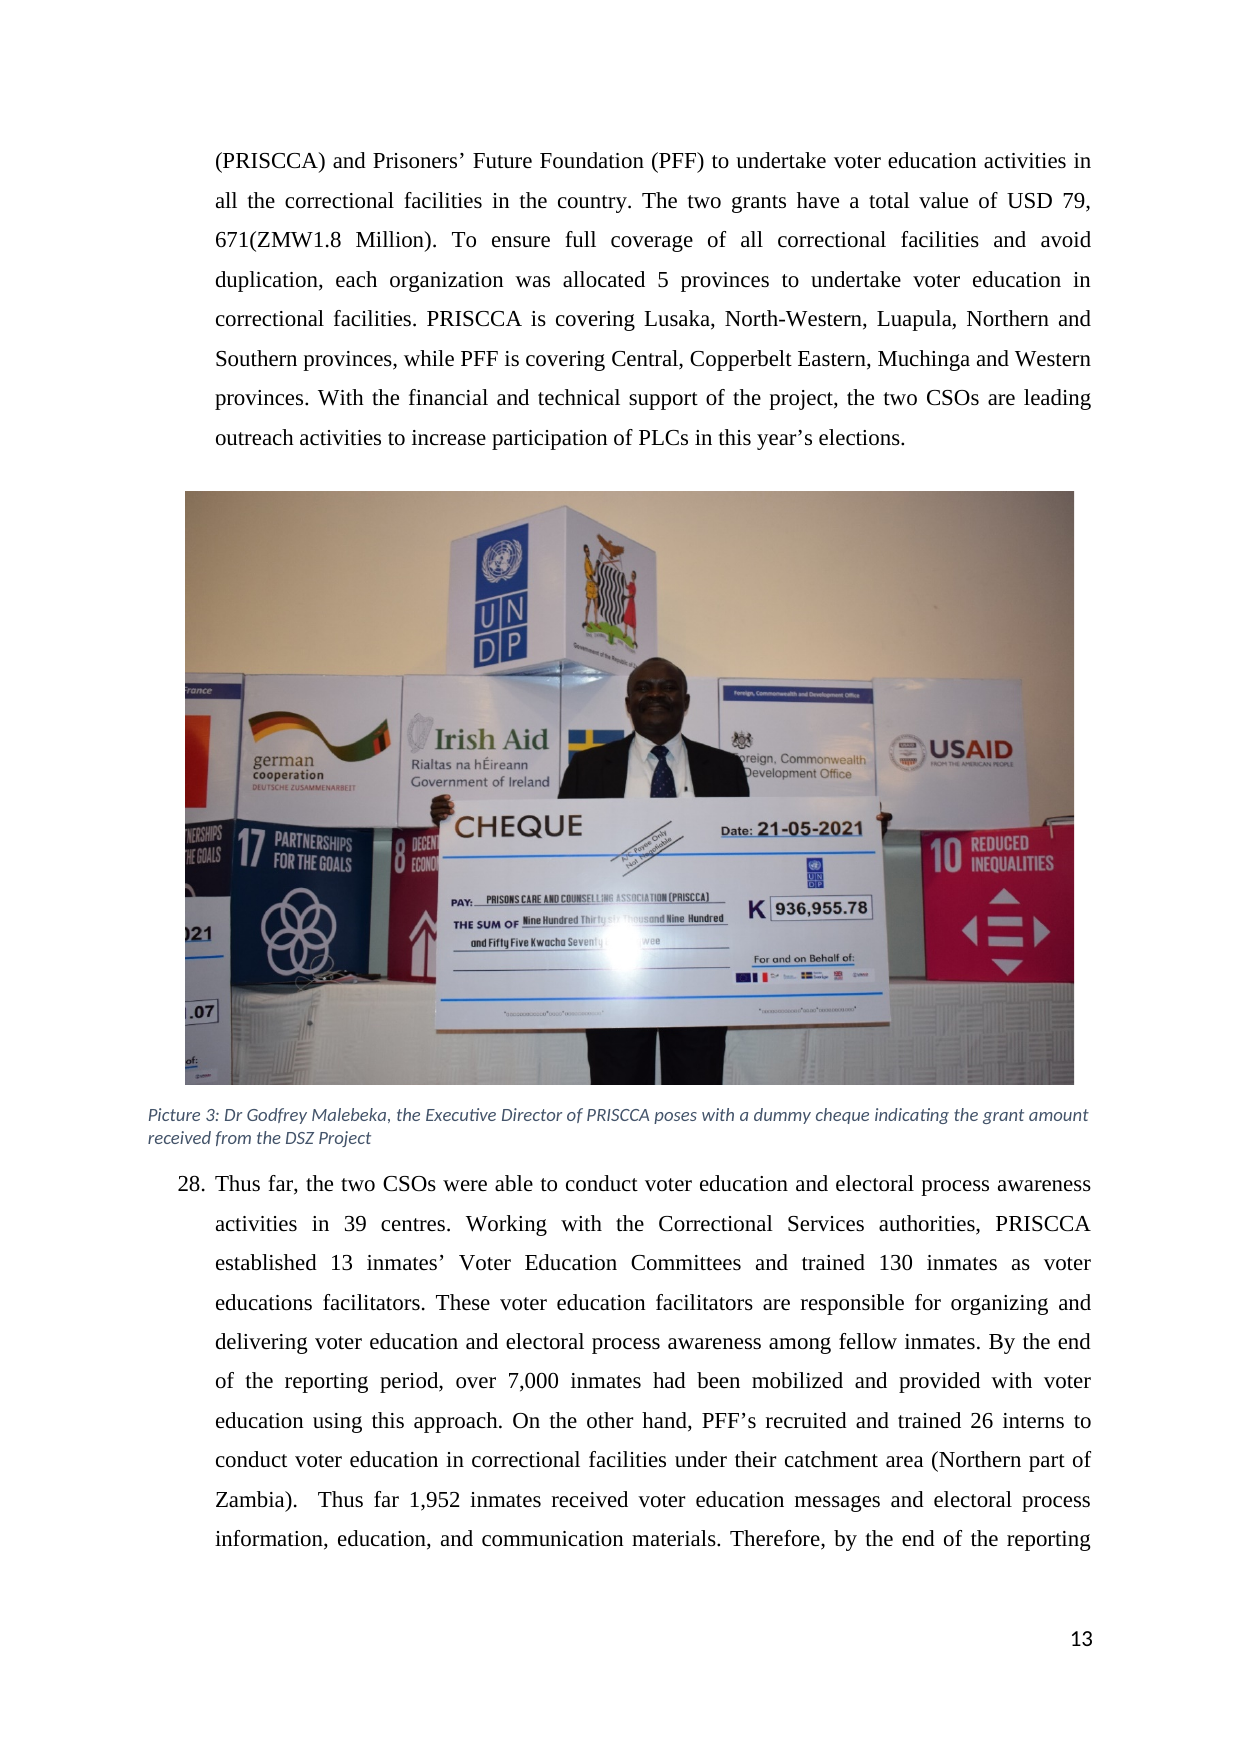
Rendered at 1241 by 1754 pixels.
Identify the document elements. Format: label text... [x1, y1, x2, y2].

picture [185, 491, 1075, 1085]
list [177, 148, 1093, 450]
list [177, 1170, 1093, 1552]
text Picture 3: Dr Godfrey Malebeka, the Executive Director of PRISCCA poses with a dummy cheque indicating the grant amount received from the DSZ Project [148, 1103, 1093, 1149]
